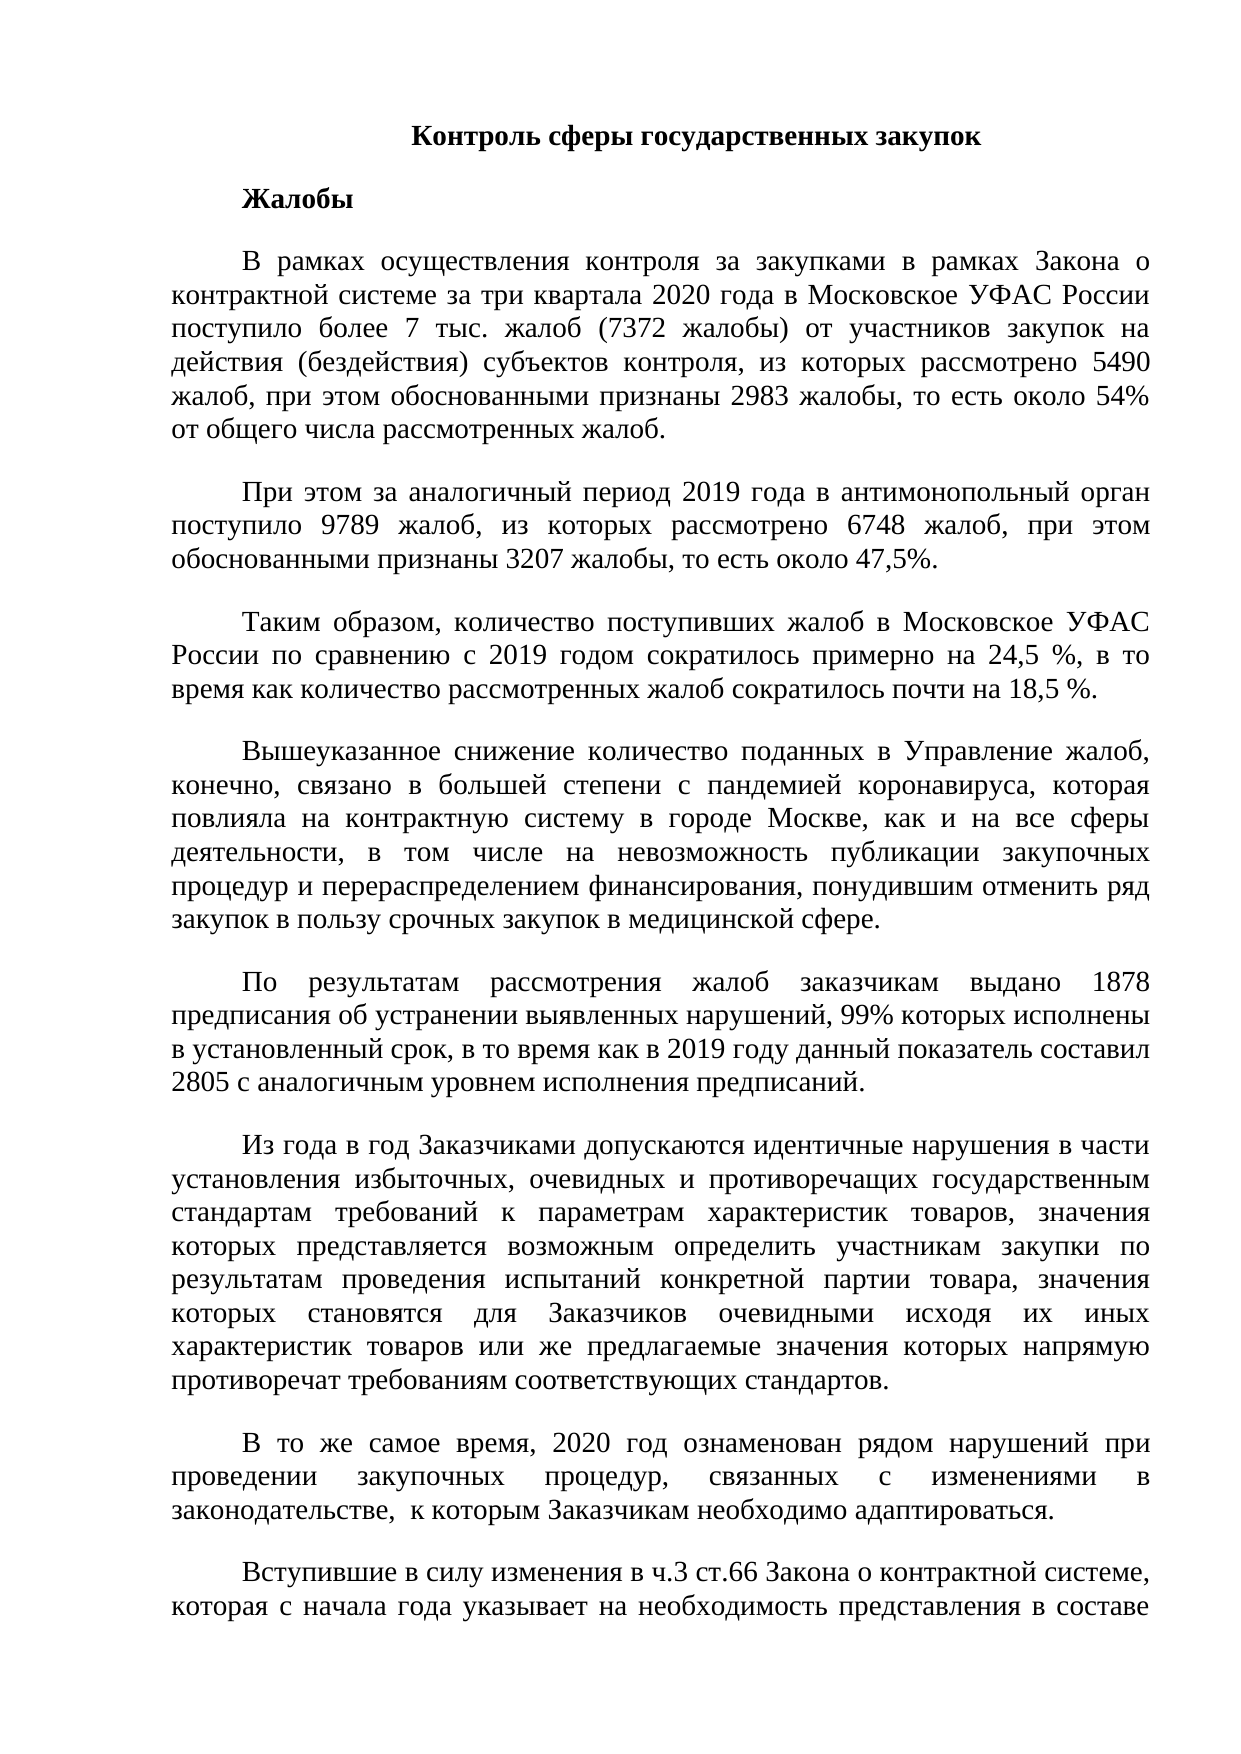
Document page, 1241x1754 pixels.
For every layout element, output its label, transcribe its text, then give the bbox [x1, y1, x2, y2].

text При этом за аналогичный период 2019 года в антимонопольный орган поступило 9789 жалоб, из которых рассмотрено 6748 жалоб, при этом обоснованными признаны 3207 жалобы, то есть около 47,5%. [171, 474, 1151, 574]
text В то же самое время, 2020 год ознаменован рядом нарушений при проведении закупочных процедур, связанных с изменениями в законодательстве, к которым Заказчикам необходимо адаптироваться. [171, 1425, 1151, 1525]
text По результатам рассмотрения жалоб заказчикам выдано 1878 предписания об устранении выявленных нарушений, 99% которых исполнены в установленный срок, в то время как в 2019 году данный показатель составил 2805 с аналогичным уровнем исполнения предписаний. [171, 964, 1151, 1098]
text Контроль сферы государственных закупок [171, 118, 1151, 152]
text Из года в год Заказчиками допускаются идентичные нарушения в части установления избыточных, очевидных и противоречащих государственным стандартам требований к параметрам характеристик товаров, значения которых представляется возможным определить участникам закупки по результатам проведения испытаний конкретной партии товара, значения которых становятся для Заказчиков очевидными исходя их иных характеристик товаров или же предлагаемые значения которых напрямую противоречат требованиям соответствующих стандартов. [171, 1127, 1151, 1396]
text В рамках осуществления контроля за закупками в рамках Закона о контрактной системе за три квартала 2020 года в Московское УФАС России поступило более 7 тыс. жалоб (7372 жалобы) от участников закупок на действия (бездействия) субъектов контроля, из которых рассмотрено 5490 жалоб, при этом обоснованными признаны 2983 жалобы, то есть около 54% от общего числа рассмотренных жалоб. [171, 243, 1151, 445]
text Жалобы [171, 181, 1151, 214]
text Таким образом, количество поступивших жалоб в Московское УФАС России по сравнению с 2019 годом сократилось примерно на 24,5 %, в то время как количество рассмотренных жалоб сократилось почти на 18,5 %. [171, 604, 1151, 704]
text Вышеуказанное снижение количество поданных в Управление жалоб, конечно, связано в большей степени с пандемией коронавируса, которая повлияла на контрактную систему в городе Москве, как и на все сферы деятельности, в том числе на невозможность публикации закупочных процедур и перераспределением финансирования, понудившим отменить ряд закупок в пользу срочных закупок в медицинской сфере. [171, 733, 1151, 935]
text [171, 1554, 1151, 1622]
